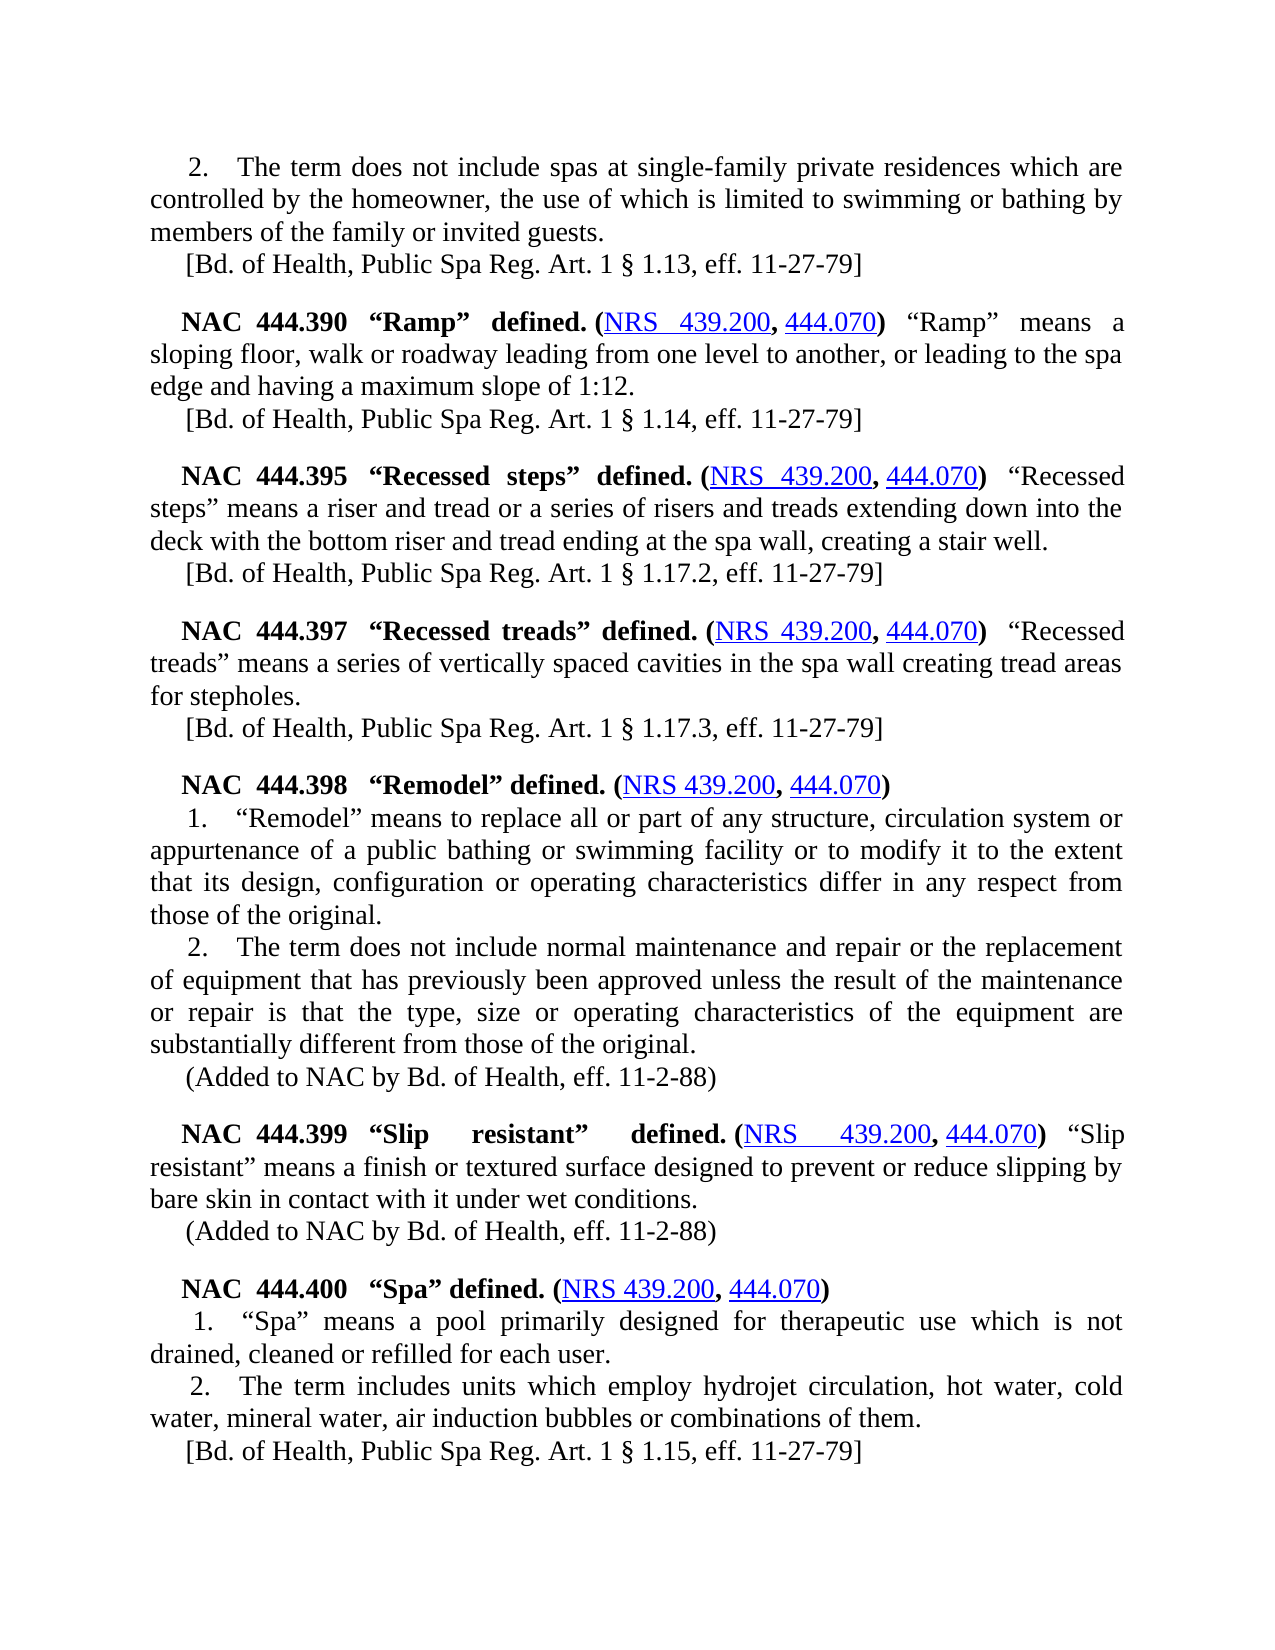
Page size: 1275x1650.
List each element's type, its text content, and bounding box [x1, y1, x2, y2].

text [Bd. of Health, Public Spa Reg. Art. 1 § 1.15, eff. 11-27-79] [150, 1434, 1125, 1466]
text [Bd. of Health, Public Spa Reg. Art. 1 § 1.17.2, eff. 11-27-79] [150, 556, 1125, 589]
text 1. “Spa” means a pool primarily designed for therapeutic use which is not drained, cleaned or refilled for each user. [150, 1304, 1125, 1369]
text (Added to NAC by Bd. of Health, eff. 11-2-88) [150, 1214, 1125, 1247]
text 1. “Remodel” means to replace all or part of any structure, circulation system or appurtenance of a public bathing or swimming facility or to modify it to the extent that its design, configuration or operating characteristics differ in any respect from those of the original. [150, 801, 1125, 930]
text NAC 444.390 “Ramp” defined. (NRS 439.200, 444.070) “Ramp” means a sloping floor, walk or roadway leading from one level to another, or leading to the spa edge and having a maximum slope of 1:12. [150, 304, 1125, 402]
text NAC 444.398 “Remodel” defined. (NRS 439.200, 444.070) [150, 768, 1125, 801]
text 2. The term does not include spas at single-family private residences which are controlled by the homeowner, the use of which is limited to swimming or bathing by members of the family or invited guests. [150, 150, 1125, 247]
text NAC 444.397 “Recessed treads” defined. (NRS 439.200, 444.070) “Recessed treads” means a series of vertically spaced cavities in the spa wall creating tread areas for stepholes. [150, 614, 1125, 711]
text (Added to NAC by Bd. of Health, eff. 11-2-88) [150, 1060, 1125, 1092]
text [Bd. of Health, Public Spa Reg. Art. 1 § 1.14, eff. 11-27-79] [150, 402, 1125, 434]
text [Bd. of Health, Public Spa Reg. Art. 1 § 1.13, eff. 11-27-79] [150, 247, 1125, 279]
text 2. The term includes units which employ hydrojet circulation, hot water, cold water, mineral water, air induction bubbles or combinations of them. [150, 1369, 1125, 1434]
text [Bd. of Health, Public Spa Reg. Art. 1 § 1.17.3, eff. 11-27-79] [150, 711, 1125, 743]
text NAC 444.400 “Spa” defined. (NRS 439.200, 444.070) [150, 1272, 1125, 1304]
text NAC 444.395 “Recessed steps” defined. (NRS 439.200, 444.070) “Recessed steps” means a riser and tread or a series of risers and treads extending down into the deck with the bottom riser and tread ending at the spa wall, creating a stair well. [150, 459, 1125, 556]
text 2. The term does not include normal maintenance and repair or the replacement of equipment that has previously been approved unless the result of the maintenance or repair is that the type, size or operating characteristics of the equipment are substantially different from those of the original. [150, 930, 1125, 1060]
text NAC 444.399 “Slip resistant” defined. (NRS 439.200, 444.070) “Slip resistant” means a finish or textured surface designed to prevent or reduce slipping by bare skin in contact with it under wet conditions. [150, 1117, 1125, 1214]
